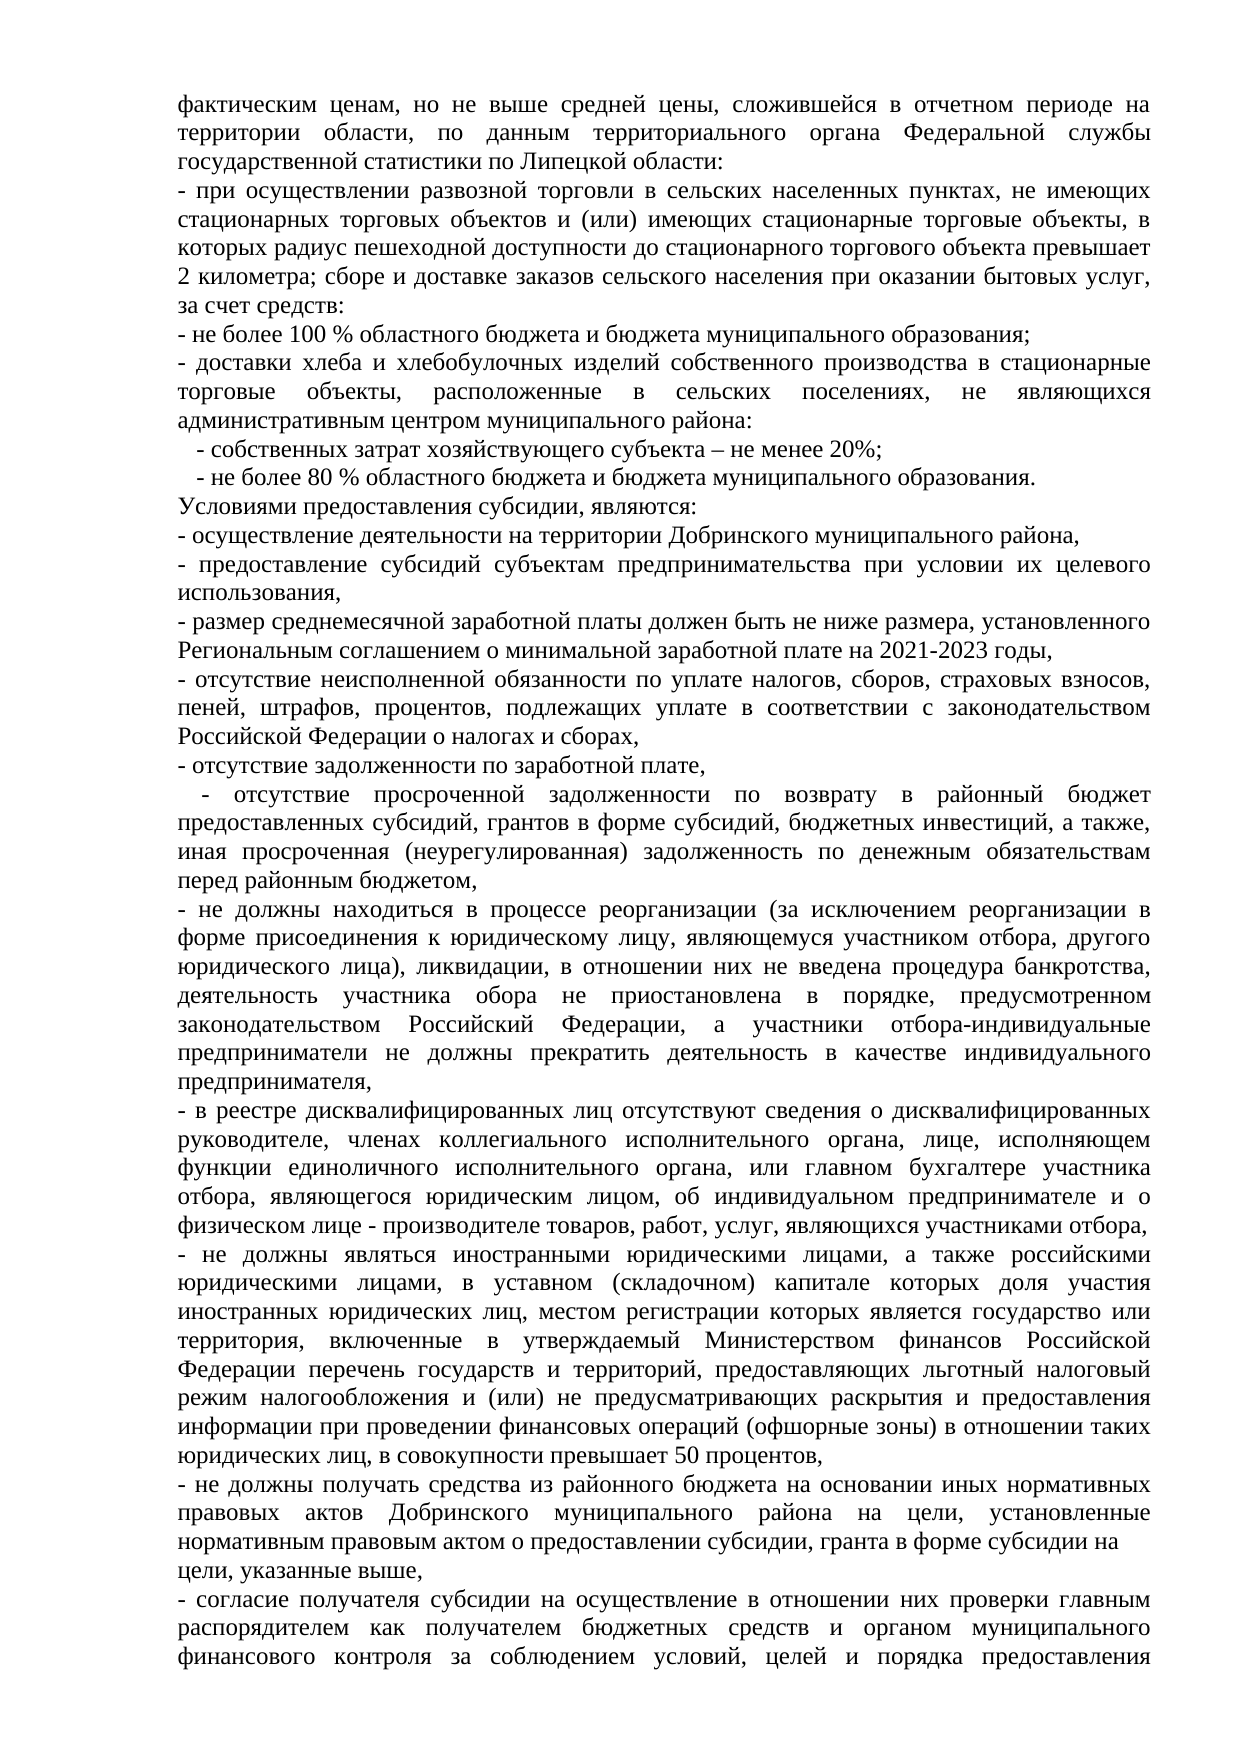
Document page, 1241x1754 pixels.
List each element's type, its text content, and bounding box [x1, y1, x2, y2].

text цели, указанные выше, [177, 1555, 1152, 1584]
text - предоставление субсидий субъектам предпринимательства при условии их целевого использования, [177, 549, 1152, 606]
text - размер среднемесячной заработной платы должен быть не ниже размера, установленного Региональным соглашением о минимальной заработной плате на 2021-2023 годы, [177, 606, 1152, 664]
text - отсутствие неисполненной обязанности по уплате налогов, сборов, страховых взносов, пеней, штрафов, процентов, подлежащих уплате в соответствии с законодательством Российской Федерации о налогах и сборах, [177, 664, 1152, 750]
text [177, 89, 1152, 175]
text - не более 100 % областного бюджета и бюджета муниципального образования; [177, 319, 1152, 347]
text - не должны получать средства из районного бюджета на основании иных нормативных правовых актов Добринского муниципального района на цели, установленные нормативным правовым актом о предоставлении субсидии, гранта в форме субсидии на [177, 1469, 1152, 1555]
text - отсутствие просроченной задолженности по возврату в районный бюджет предоставленных субсидий, грантов в форме субсидий, бюджетных инвестиций, а также, иная просроченная (неурегулированная) задолженность по денежным обязательствам перед районным бюджетом, [177, 779, 1152, 894]
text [177, 1584, 1152, 1670]
text Условиями предоставления субсидии, являются: [177, 491, 1152, 520]
text - не должны находиться в процессе реорганизации (за исключением реорганизации в форме присоединения к юридическому лицу, являющемуся участником отбора, другого юридического лица), ликвидации, в отношении них не введена процедура банкротства, деятельность участника обора не приостановлена в порядке, предусмотренном законодательством Российский Федерации, а участники отбора-индивидуальные предприниматели не должны прекратить деятельность в качестве индивидуального предпринимателя, [177, 894, 1152, 1095]
text - в реестре дисквалифицированных лиц отсутствуют сведения о дисквалифицированных руководителе, членах коллегиального исполнительного органа, лице, исполняющем функции единоличного исполнительного органа, или главном бухгалтере участника отбора, являющегося юридическим лицом, об индивидуальном предпринимателе и о физическом лице - производителе товаров, работ, услуг, являющихся участниками отбора, [177, 1095, 1152, 1239]
text - при осуществлении развозной торговли в сельских населенных пунктах, не имеющих стационарных торговых объектов и (или) имеющих стационарные торговые объекты, в которых радиус пешеходной доступности до стационарного торгового объекта превышает 2 километра; сборе и доставке заказов сельского населения при оказании бытовых услуг, за счет средств: [177, 175, 1152, 319]
text - доставки хлеба и хлебобулочных изделий собственного производства в стационарные торговые объекты, расположенные в сельских поселениях, не являющихся административным центром муниципального района: [177, 347, 1152, 434]
text - не должны являться иностранными юридическими лицами, а также российскими юридическими лицами, в уставном (складочном) капитале которых доля участия иностранных юридических лиц, местом регистрации которых является государство или территория, включенные в утверждаемый Министерством финансов Российской Федерации перечень государств и территорий, предоставляющих льготный налоговый режим налогообложения и (или) не предусматривающих раскрытия и предоставления информации при проведении финансовых операций (офшорные зоны) в отношении таких юридических лиц, в совокупности превышает 50 процентов, [177, 1239, 1152, 1469]
text - осуществление деятельности на территории Добринского муниципального района, [177, 520, 1152, 549]
text - отсутствие задолженности по заработной плате, [177, 750, 1152, 779]
text - собственных затрат хозяйствующего субъекта – не менее 20%; [177, 434, 1152, 462]
text - не более 80 % областного бюджета и бюджета муниципального образования. [177, 462, 1152, 491]
